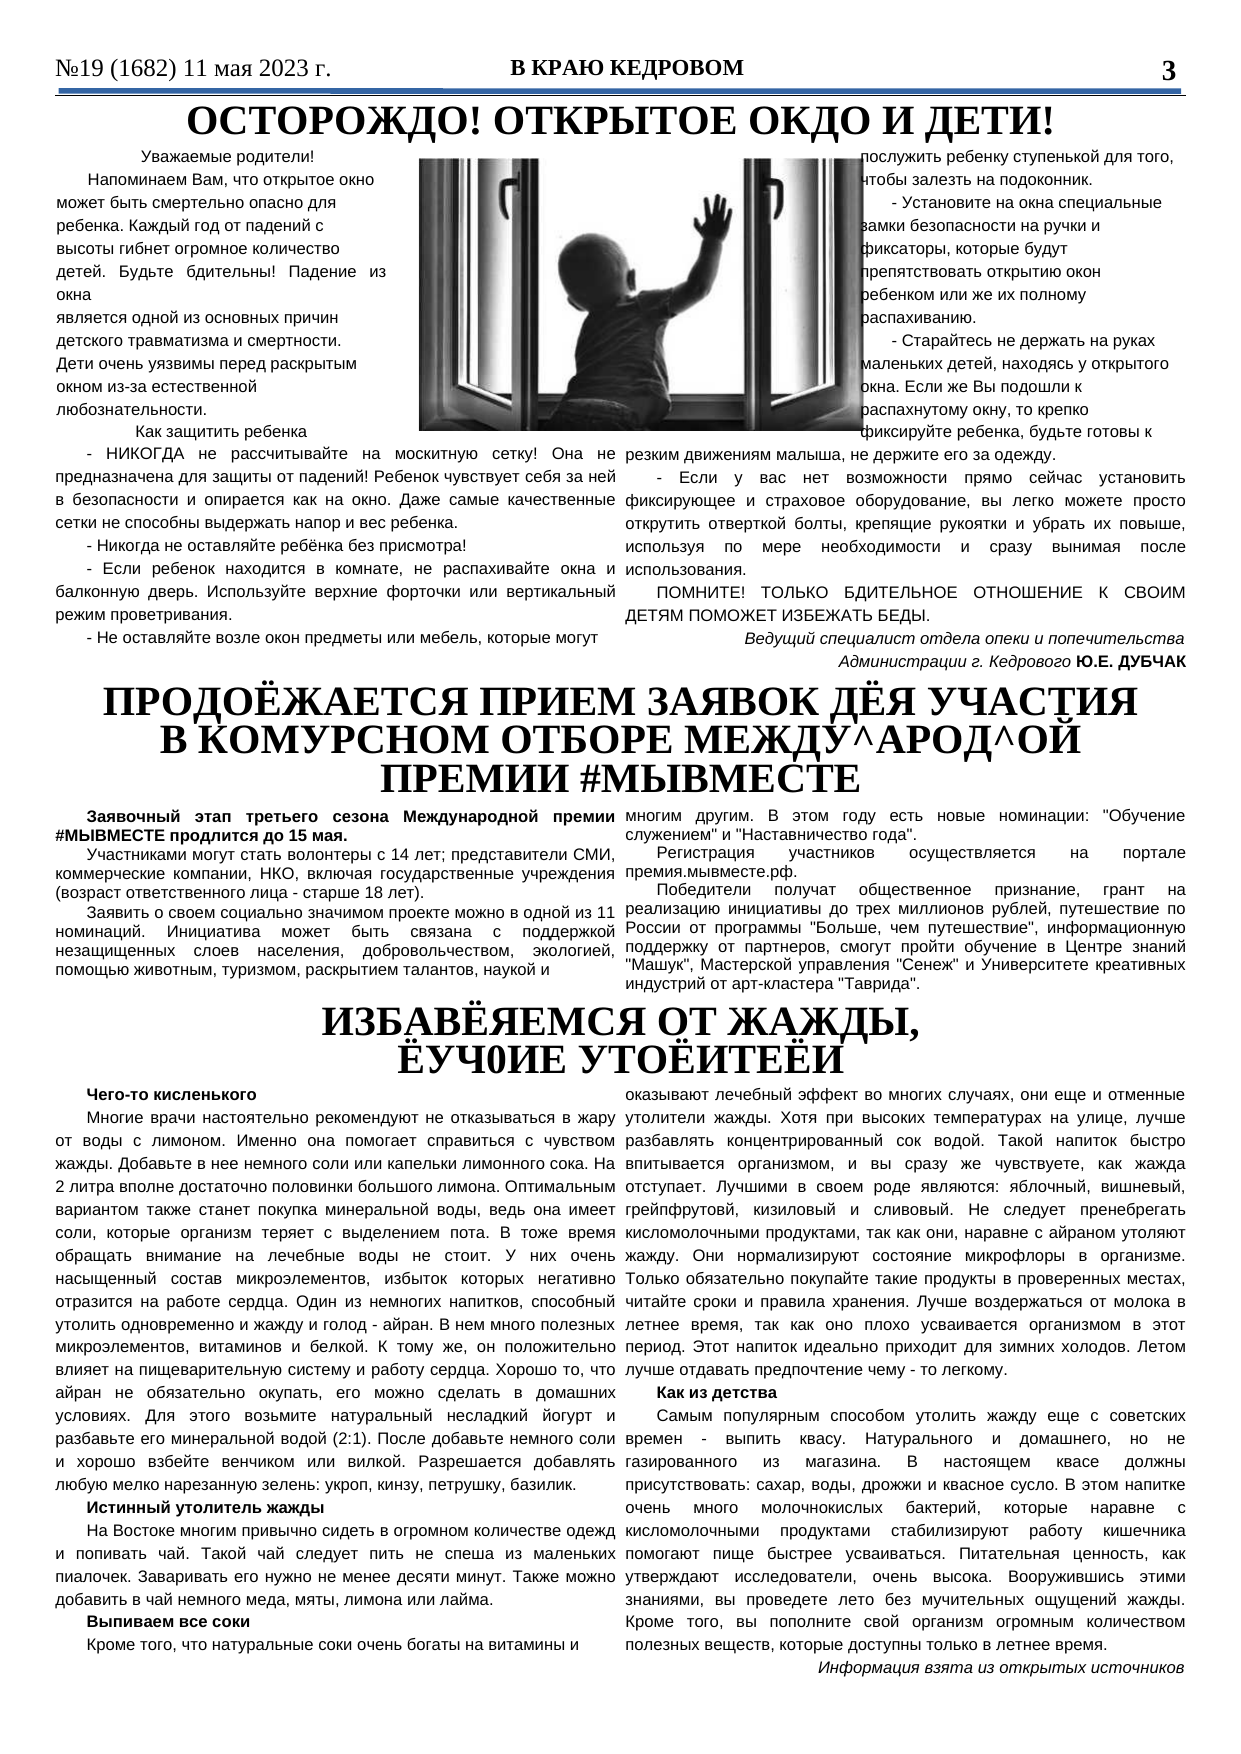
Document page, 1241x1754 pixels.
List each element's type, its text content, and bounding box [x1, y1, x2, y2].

text Чего-то кисленького [55, 1085, 616, 1104]
text В КРАЮ КЕДРОВОМ [510, 54, 744, 80]
text - Не оставляйте возле окон предметы или мебель, которые могут [55, 627, 616, 647]
text Как защитить ребенка от падения из окна: [56, 422, 386, 444]
text Многие врачи настоятельно рекомендуют не отказываться в жару от воды с лимоном. Именно она помогает справиться с чувством жажды. Добавьте в нее немного соли или капельки лимонного сока. На 2 литра вполне достаточно половинки большого лимона. Оптимальным вариантом также станет покупка минеральной воды, ведь она имеет соли, которые организм теряет с выделением пота. В тоже время обращать внимание на лечебные воды не стоит. У них очень насыщенный состав микроэлементов, избыток которых негативно отразится на работе сердца. Один из немногих напитков, способный утолить одновременно и жажду и голод - айран. В нем много полезных микроэлементов, витаминов и белкой. К тому же, он положительно влияет на пищеварительную систему и работу сердца. Хорошо то, что айран не обязательно окупать, его можно сделать в домашних условиях. Для этого возьмите натуральный несладкий йогурт и разбавьте его минеральной водой (2:1). После добавьте немного соли и хорошо взбейте венчиком или вилкой. Разрешается добавлять любую мелко нарезанную зелень: укроп, кинзу, петрушку, базилик. [55, 1108, 616, 1494]
text Истинный утолитель жажды [55, 1498, 616, 1517]
text послужить ребенку ступенькой для того, чтобы залезть на подоконник. [860, 147, 1184, 189]
text ИЗБАВЁЯЕМСЯ ОТ ЖАЖДЫ, ЁУЧ0ИЕ УТОЁИТЕЁИ [55, 1004, 1186, 1082]
text Как из детства [625, 1383, 1186, 1402]
text Заявить о своем социально значимом проекте можно в одной из 11 номинаций. Инициатива может быть связана с поддержкой незащищенных слоев населения, добровольчеством, экологией, помощью животным, туризмом, раскрытием талантов, наукой и [55, 902, 616, 979]
text - НИКОГДА не рассчитывайте на москитную сетку! Она не предназначена для защиты от падений! Ребенок чувствует себя за ней в безопасности и опирается как на окно. Даже самые качественные сетки не способны выдержать напор и вес ребенка. [55, 444, 616, 532]
text Участниками могут стать волонтеры с 14 лет; представители СМИ, коммерческие компании, НКО, включая государственные учреждения (возраст ответственного лица - старше 18 лет). [55, 845, 616, 902]
text ОСТОРОЖДО! ОТКРЫТОЕ ОКДО И ДЕТИ! [55, 96, 1186, 144]
text Напоминаем Вам, что открытое окно может быть смертельно опасно для ребенка. Каждый год от падений с высоты гибнет огромное количество детей. Будьте бдительны! Падение из окна является одной из основных причин детского травматизма и смертности. Дети очень уязвимы перед раскрытым окном из-за естественной любознательности. [56, 170, 386, 418]
text На Востоке многим привычно сидеть в огромном количестве одежд и попивать чай. Такой чай следует пить не спеша из маленьких пиалочек. Заваривать его нужно не менее десяти минут. Также можно добавить в чай немного меда, мяты, лимона или лайма. [55, 1521, 616, 1608]
text ПОМНИТЕ! ТОЛЬКО БДИТЕЛЬНОЕ ОТНОШЕНИЕ К СВОИМ ДЕТЯМ ПОМОЖЕТ ИЗБЕЖАТЬ БЕДЫ. [625, 583, 1186, 625]
text Регистрация участников осуществляется на портале премия.мывместе.рф. [625, 844, 1186, 881]
text Ведущий специалист отдела опеки и попечительства Администрации г. Кедрового Ю.Е. ДУБЧАК [727, 628, 1186, 671]
text Информация взята из открытых источников [625, 1658, 1186, 1677]
text Самым популярным способом утолить жажду еще с советских времен - выпить квасу. Натурального и домашнего, но не газированного из магазина. В настоящем квасе должны присутствовать: сахар, воды, дрожжи и квасное сусло. В этом напитке очень много молочнокислых бактерий, которые наравне с кисломолочными продуктами стабилизируют работу кишечника помогают пище быстрее усваиваться. Питательная ценность, как утверждают исследователи, очень высока. Вооружившись этими знаниями, вы проведете лето без мучительных ощущений жажды. Кроме того, вы пополните свой организм огромным количеством полезных веществ, которые доступны только в летнее время. [625, 1406, 1186, 1654]
text резким движениям малыша, не держите его за одежду. [625, 445, 1186, 464]
text Выпиваем все соки [55, 1612, 616, 1631]
text многим другим. В этом году есть новые номинации: "Обучение служением" и "Наставничество года". [625, 807, 1186, 844]
text ПРОДОЁЖАЕТСЯ ПРИЕМ ЗАЯВОК ДЁЯ УЧАСТИЯ В КОМУРСНОМ ОТБОРЕ МЕЖДУ^АРОД^ОЙ ПРЕМИИ #МЫВМЕСТЕ [55, 684, 1186, 802]
picture [418, 158, 864, 432]
text №19 (1682) 11 мая 2023 г. [55, 53, 331, 82]
text - Если у вас нет возможности прямо сейчас установить фиксирующее и страховое оборудование, вы легко можете просто открутить отверткой болты, крепящие рукоятки и убрать их повыше, используя по мере необходимости и сразу вынимая после использования. [625, 468, 1186, 579]
text Победители получат общественное признание, грант на реализацию инициативы до трех миллионов рублей, путешествие по России от программы "Больше, чем путешествие", информационную поддержку от партнеров, смогут пройти обучение в Центре знаний "Машук", Мастерской управления "Сенеж" и Университете креативных индустрий от арт-кластера "Таврида". [625, 881, 1186, 993]
text - Никогда не оставляйте ребёнка без присмотра! [55, 536, 616, 555]
text Уважаемые родители! [55, 147, 386, 166]
text Кроме того, что натуральные соки очень богаты на витамины и [55, 1635, 616, 1654]
text - Если ребенок находится в комнате, не распахивайте окна и балконную дверь. Используйте верхние форточки или вертикальный режим проветривания. [55, 559, 616, 624]
text оказывают лечебный эффект во многих случаях, они еще и отменные утолители жажды. Хотя при высоких температурах на улице, лучше разбавлять концентрированный сок водой. Такой напиток быстро впитывается организмом, и вы сразу же чувствуете, как жажда отступает. Лучшими в своем роде являются: яблочный, вишневый, грейпфрутовй, кизиловый и сливовый. Не следует пренебрегать кисломолочными продуктами, так как они, наравне с айраном утоляют жажду. Они нормализируют состояние микрофлоры в организме. Только обязательно покупайте такие продукты в проверенных местах, читайте сроки и правила хранения. Лучше воздержаться от молока в летнее время, так как оно плохо усваивается организмом в этот период. Этот напиток идеально приходит для зимних холодов. Летом лучше отдавать предпочтение чему - то легкому. [625, 1085, 1186, 1379]
text Заявочный этап третьего сезона Международной премии #МЫВМЕСТЕ продлится до 15 мая. [55, 807, 616, 845]
text 3 [1162, 53, 1176, 87]
text - Старайтесь не держать на руках маленьких детей, находясь у открытого окна. Если же Вы подошли к распахнутому окну, то крепко фиксируйте ребенка, будьте готовы к [860, 331, 1184, 441]
text - Установите на окна специальные замки безопасности на ручки и фиксаторы, которые будут препятствовать открытию окон ребенком или же их полному распахиванию. [860, 193, 1184, 327]
